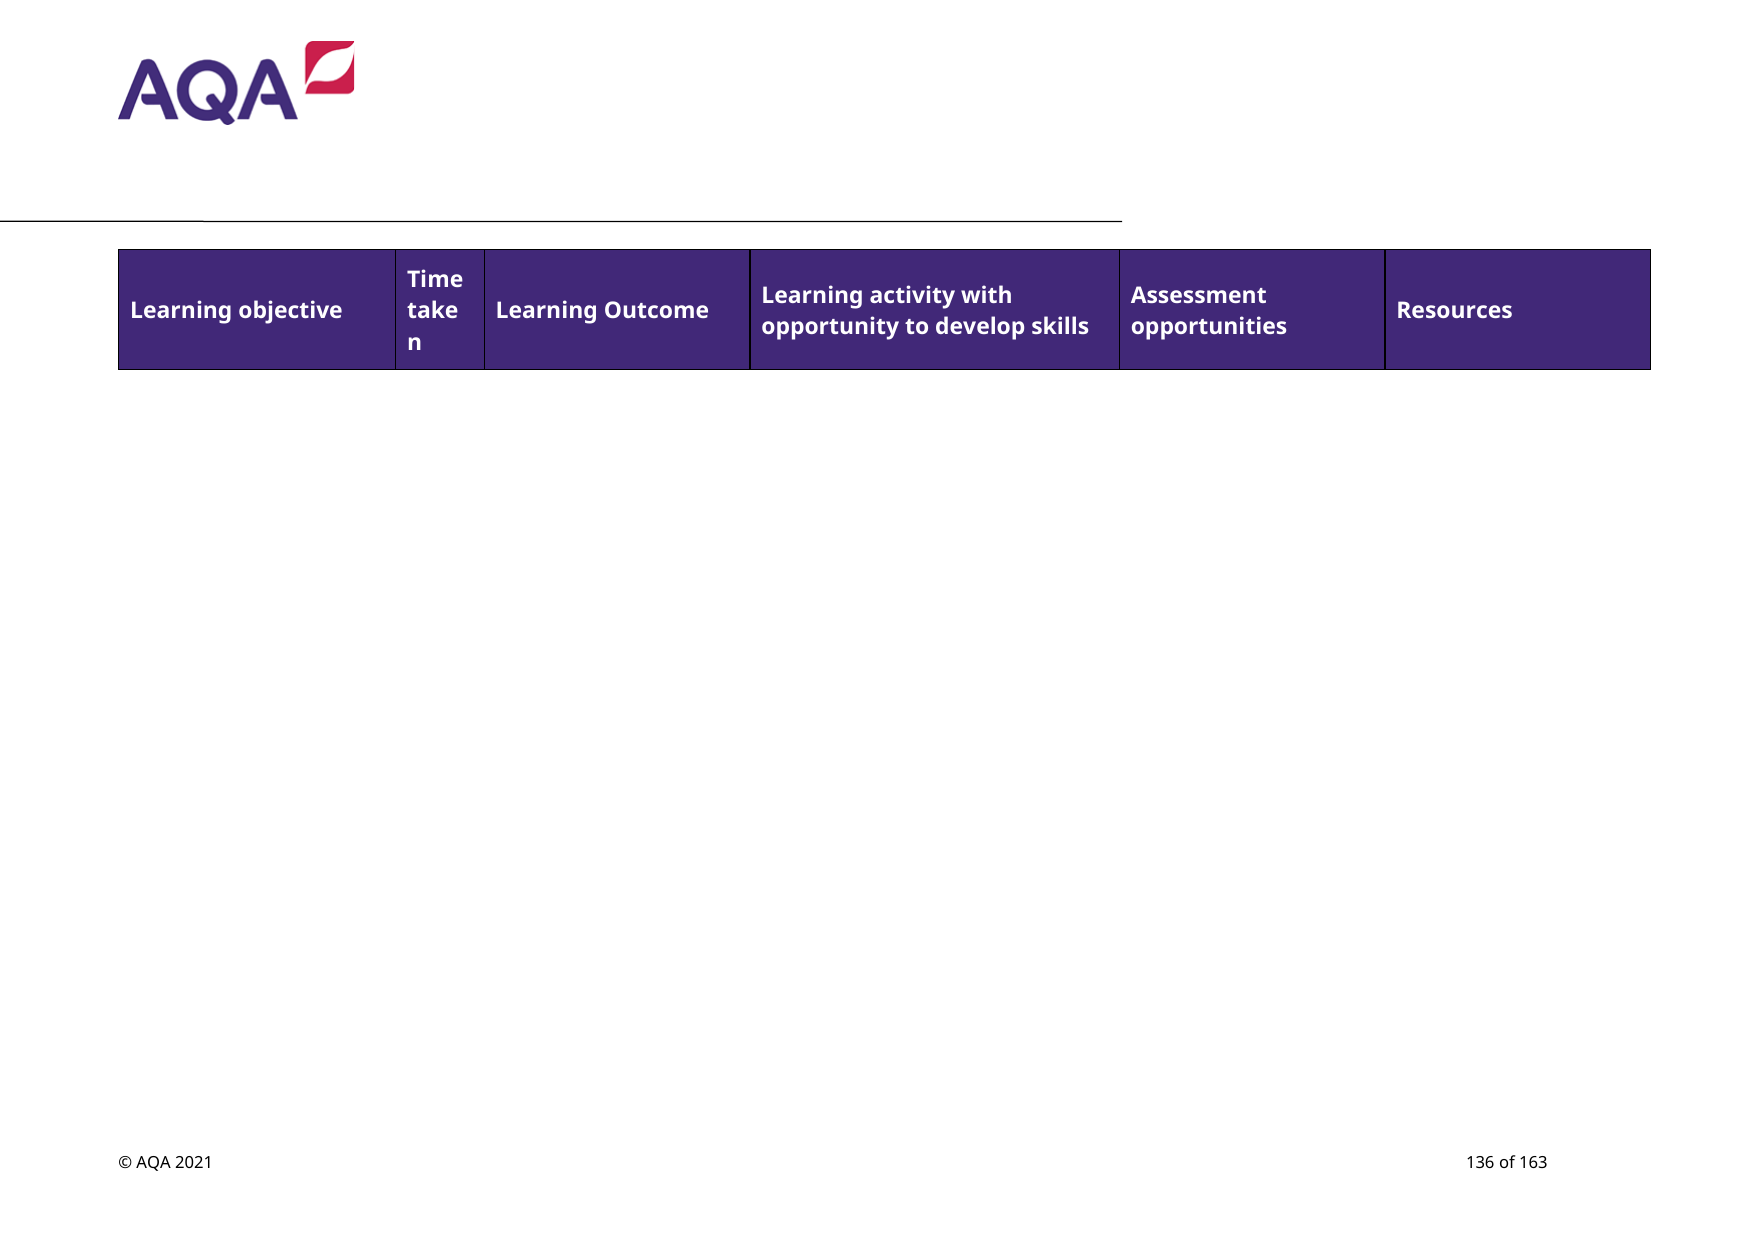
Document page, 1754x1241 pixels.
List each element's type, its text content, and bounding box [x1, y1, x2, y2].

picture [118, 41, 355, 125]
table_header Assessment opportunities [1120, 250, 1384, 369]
table_header Learning objective [119, 250, 395, 369]
table_header Learning activity with opportunity to develop skills [751, 250, 1119, 369]
table_header Time taken [396, 250, 484, 369]
table_header Learning Outcome [485, 250, 749, 369]
table_header Resources [1386, 250, 1650, 369]
